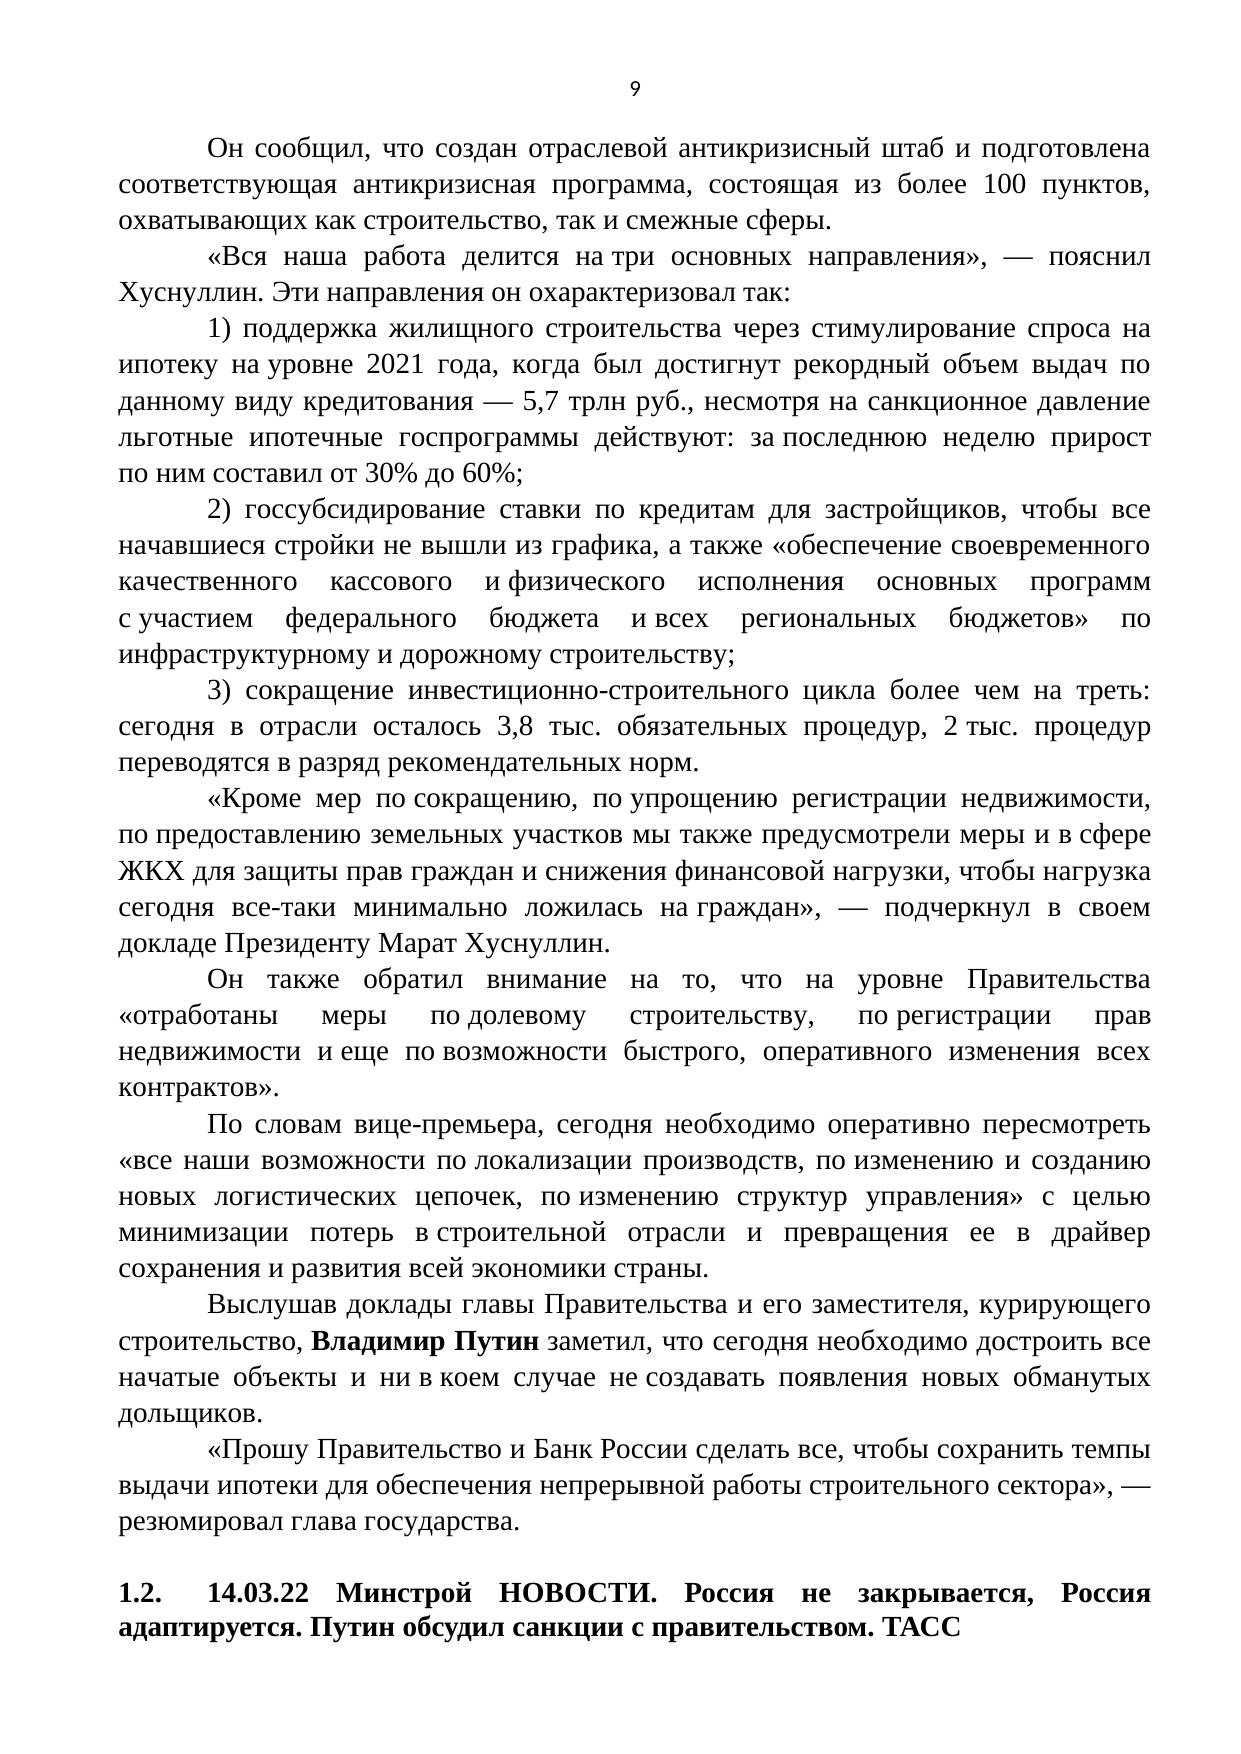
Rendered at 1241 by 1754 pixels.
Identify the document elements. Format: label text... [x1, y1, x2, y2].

text По словам вице-премьера, сегодня необходимо оперативно пересмотреть «все наши возможности по локализации производств, по изменению и созданию новых логистических цепочек, по изменению структур управления» с целью минимизации потерь в строительной отрасли и превращения ее в драйвер сохранения и развития всей экономики страны. [118, 1106, 1152, 1284]
text Он сообщил, что создан отраслевой антикризисный штаб и подготовлена соответствующая антикризисная программа, состоящая из более 100 пунктов, охватывающих как строительство, так и смежные сферы. [118, 130, 1152, 236]
text Он также обратил внимание на то, что на уровне Правительства «отработаны меры по долевому строительству, по регистрации прав недвижимости и еще по возможности быстрого, оперативного изменения всех контрактов». [118, 961, 1152, 1103]
text «Кроме мер по сокращению, по упрощению регистрации недвижимости, по предоставлению земельных участков мы также предусмотрели меры и в сфере ЖКХ для защиты прав граждан и снижения финансовой нагрузки, чтобы нагрузка сегодня все-таки минимально ложилась на граждан», — подчеркнул в своем докладе Президенту Марат Хуснуллин. [118, 780, 1152, 958]
text «Вся наша работа делится на три основных направления», — пояснил Хуснуллин. Эти направления он охарактеризовал так: [118, 238, 1152, 308]
text 2) госсубсидирование ставки по кредитам для застройщиков, чтобы все начавшиеся стройки не вышли из графика, а также «обеспечение своевременного качественного кассового и физического исполнения основных программ с участием федерального бюджета и всех региональных бюджетов» по инфраструктурному и дорожному строительству; [118, 491, 1152, 669]
text 1) поддержка жилищного строительства через стимулирование спроса на ипотеку на уровне 2021 года, когда был достигнут рекордный объем выдач по данному виду кредитования — 5,7 трлн руб., несмотря на санкционное давление льготные ипотечные госпрограммы действуют: за последнюю неделю прирост по ним составил от 30% до 60%; [118, 311, 1152, 489]
subtitle 14.03.22 Минстрой НОВОСТИ. Россия не закрывается, Россия адаптируется. Путин обсудил санкции с правительством. ТАСС [118, 1576, 1152, 1643]
text 3) сокращение инвестиционно-строительного цикла более чем на треть: сегодня в отрасли осталось 3,8 тыс. обязательных процедур, 2 тыс. процедур переводятся в разряд рекомендательных норм. [118, 672, 1152, 778]
text «Прошу Правительство и Банк России сделать все, чтобы сохранить темпы выдачи ипотеки для обеспечения непрерывной работы строительного сектора», — резюмировал глава государства. [118, 1431, 1152, 1537]
text Выслушав доклады главы Правительства и его заместителя, курирующего строительство, Владимир Путин заметил, что сегодня необходимо достроить все начатые объекты и ни в коем случае не создавать появления новых обманутых дольщиков. [118, 1286, 1152, 1428]
